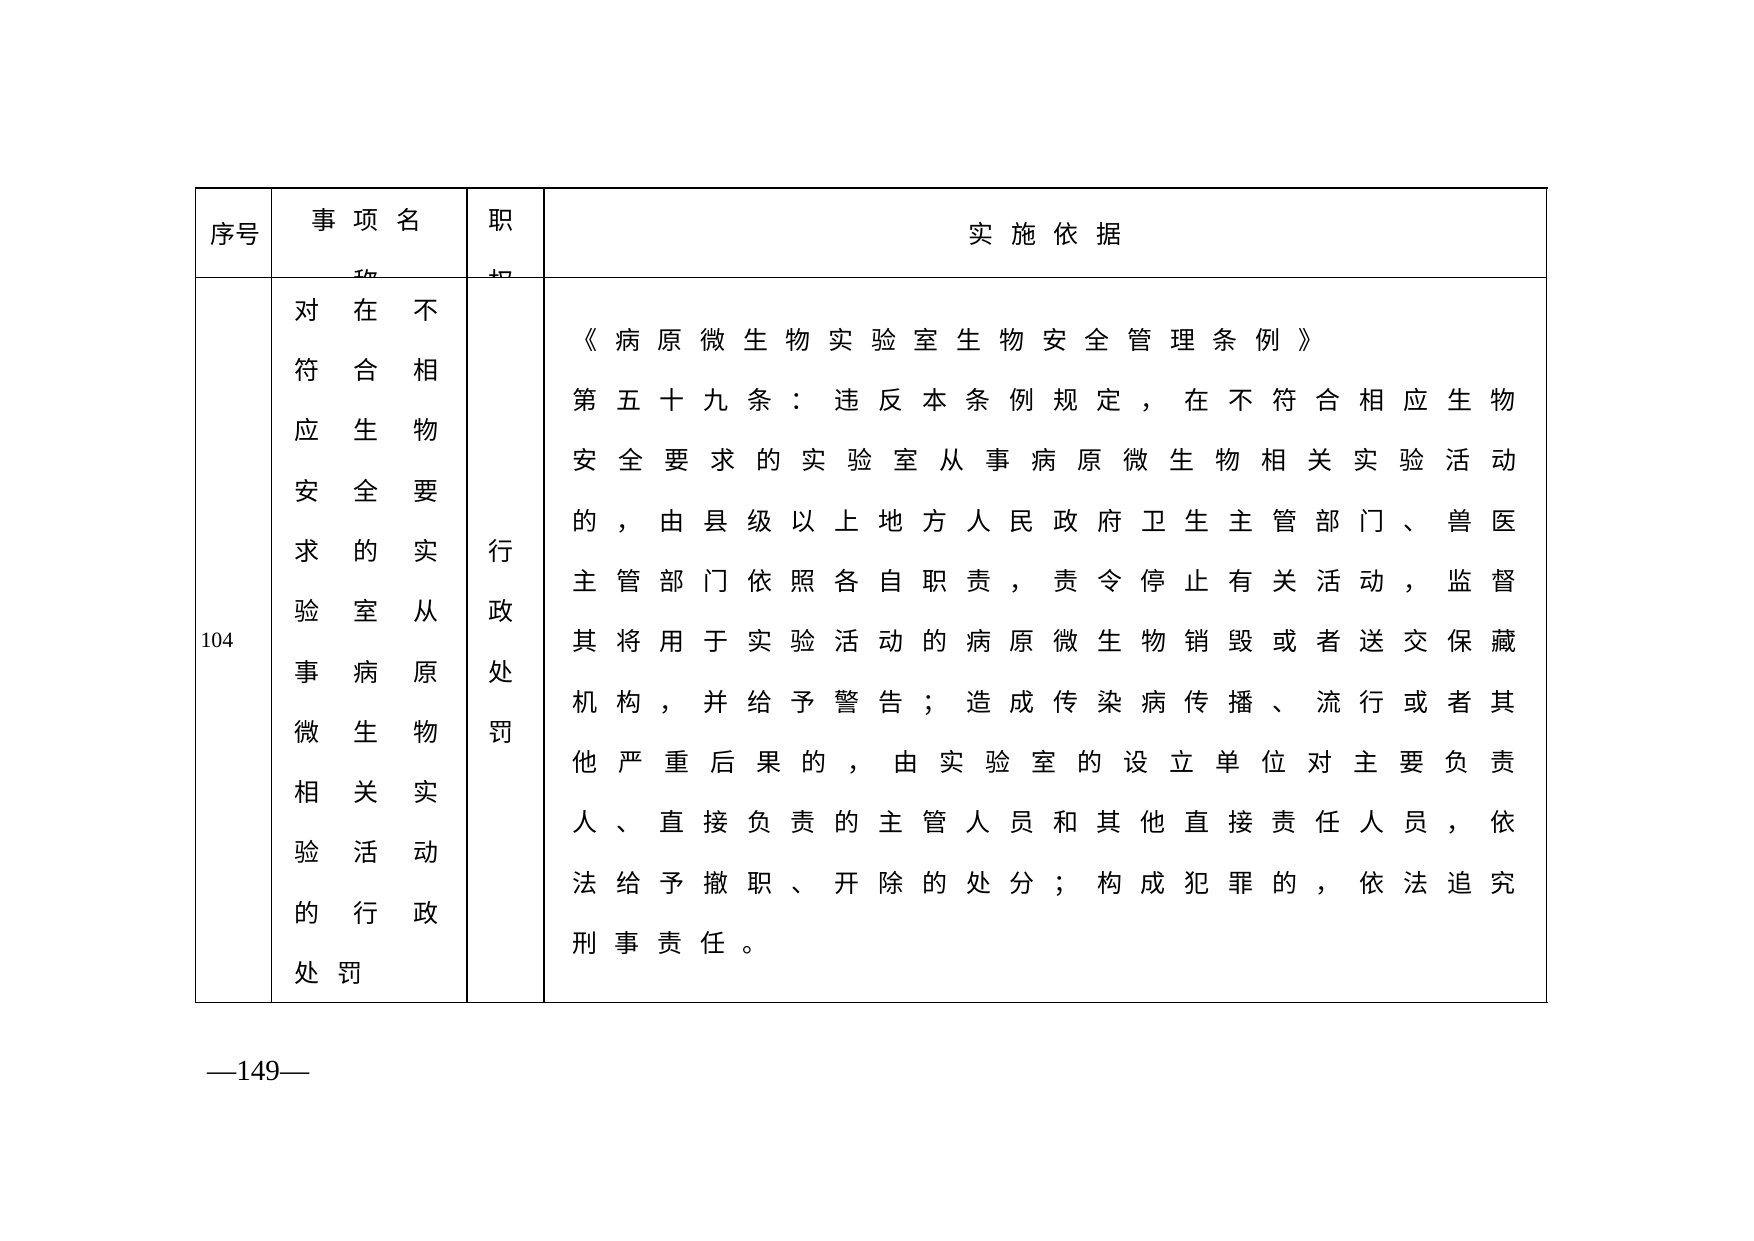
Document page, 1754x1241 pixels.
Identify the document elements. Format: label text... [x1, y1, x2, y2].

table_cell [196, 278, 271, 1002]
table_cell 对在不符合相应生物安全要求的实验室从事病原微生物相关实验活动的行政处罚 [272, 278, 466, 1002]
table_header 序号 [196, 189, 271, 277]
table_header 职权类型 [468, 189, 543, 277]
table_cell 行政处罚 [468, 278, 543, 1002]
table_cell 《病原微生物实验室生物安全管理条例》 第五十九条：违反本条例规定，在不符合相应生物安全要求的实验室从事病原微生物相关实验活动的，由县级以上地方人民政府卫生主管部门、兽医主管部门依照各自职责，责令停止有关活动，监督其将用于实验活动的病原微生物销毁或者送交保藏机构，并给予警告；造成传染病传播、流行或者其他严重后果的，由实验室的设立单位对主要负责人、直接负责的主管人员和其他直接责任人员，依法给予撤职、开除的处分；构成犯罪的，依法追究刑事责任。 [545, 278, 1546, 1002]
table_header 实施依据 [545, 189, 1546, 277]
table_header 事项名称 [272, 189, 466, 277]
